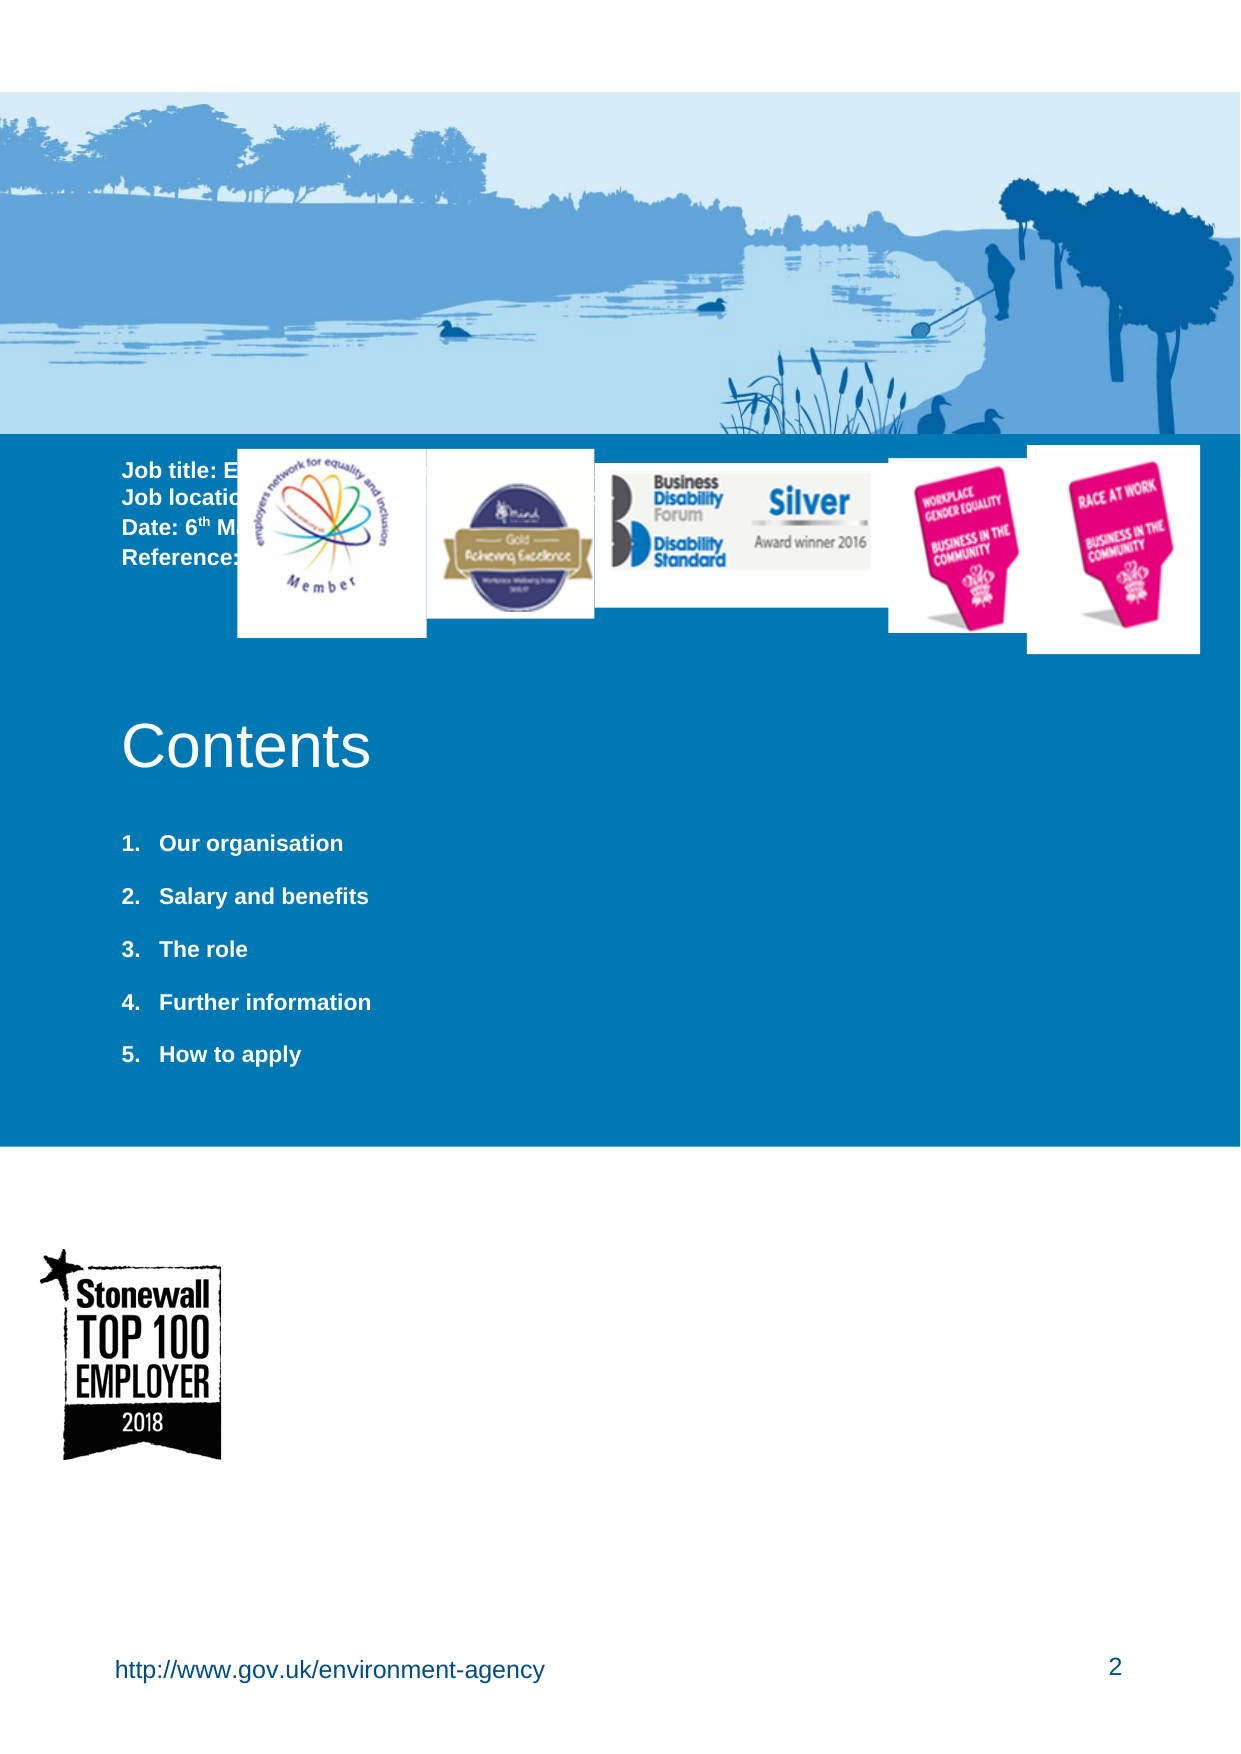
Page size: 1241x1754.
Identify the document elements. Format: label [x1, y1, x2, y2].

picture [0, 92, 1241, 433]
picture [39, 1249, 222, 1460]
